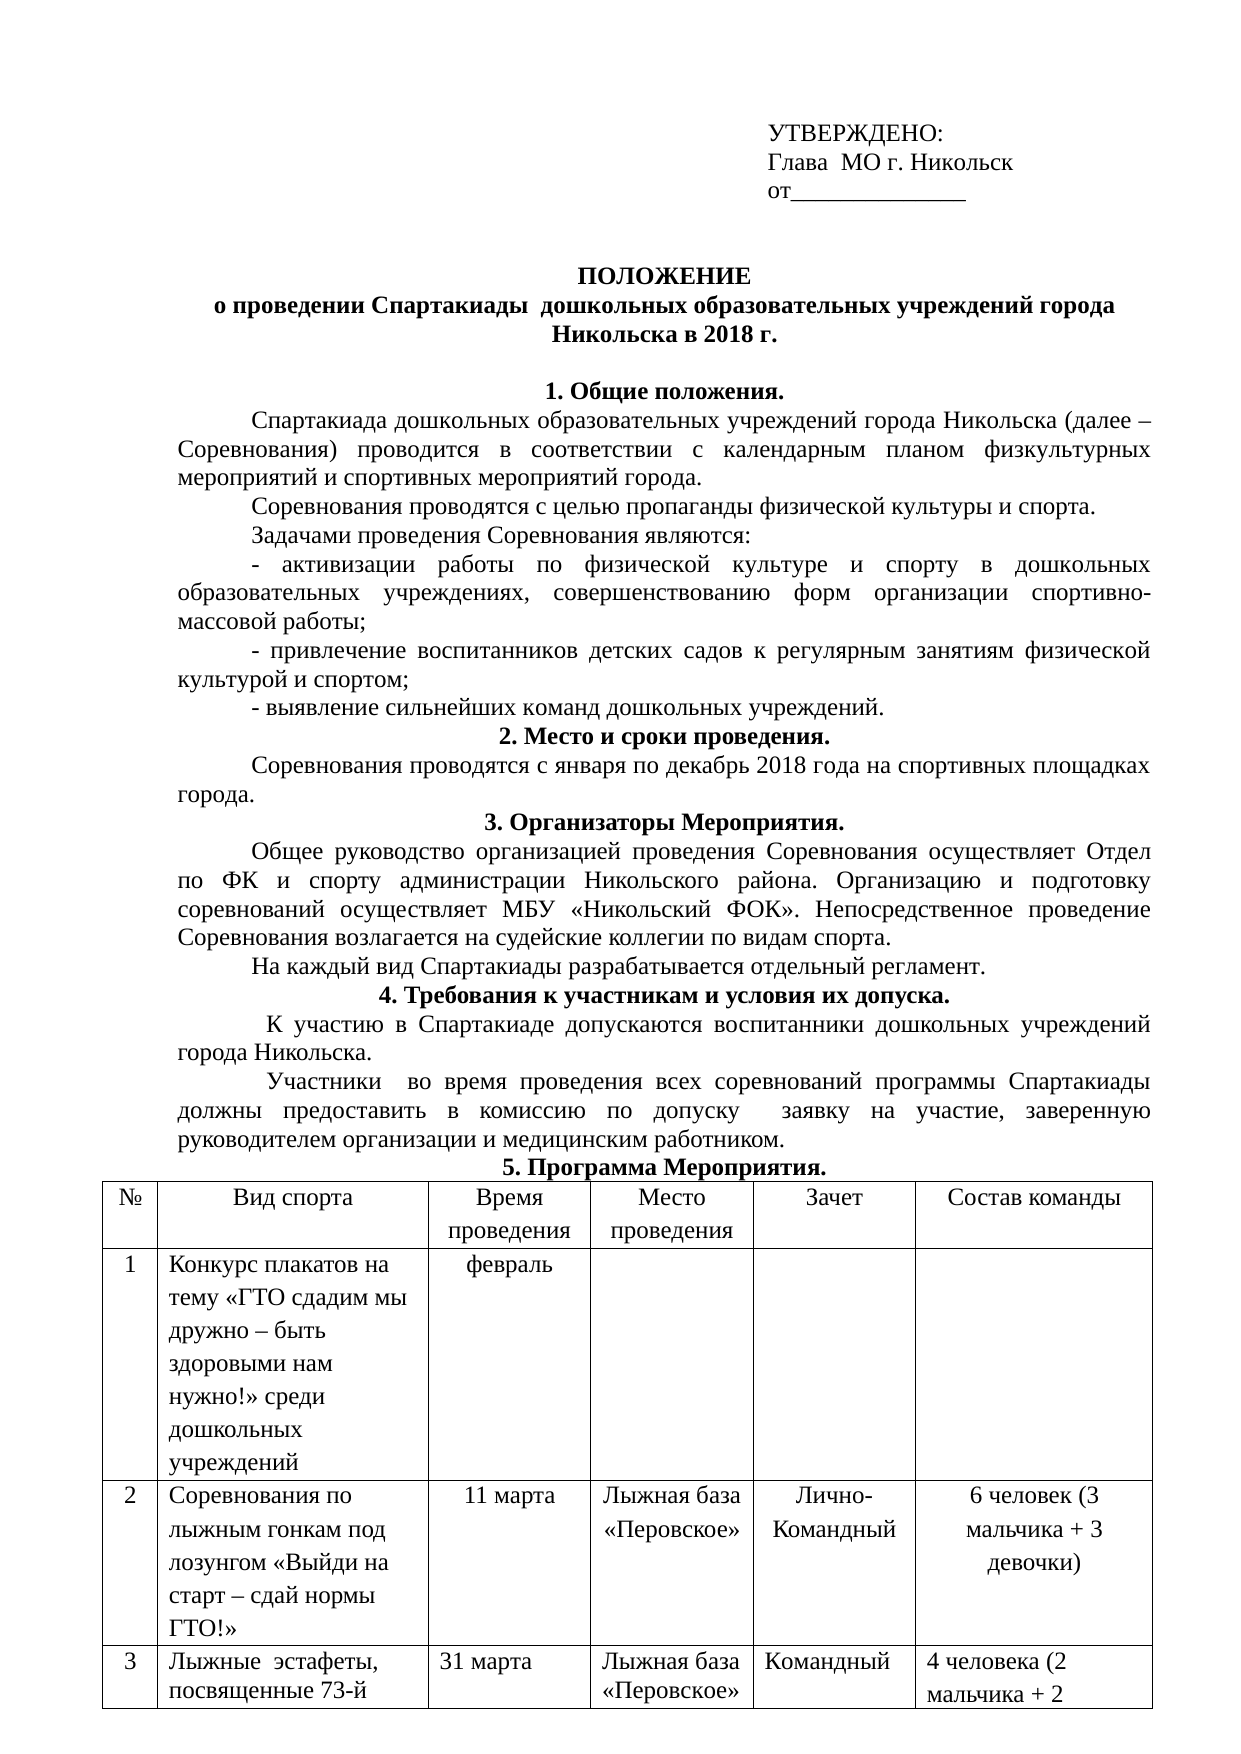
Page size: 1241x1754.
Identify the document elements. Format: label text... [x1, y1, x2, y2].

text УТВЕРЖДЕНО: [693, 118, 1152, 147]
text Глава МО г. Никольск [693, 147, 1152, 176]
table_header Состав команды [916, 1182, 1152, 1248]
table_cell [591, 1249, 753, 1479]
text На каждый вид Спартакиады разрабатывается отдельный регламент. [177, 951, 1152, 980]
table_cell 3 [103, 1646, 157, 1708]
text от______________ [693, 176, 1152, 204]
table_cell [916, 1249, 1152, 1479]
text 3. Организаторы Мероприятия. [177, 807, 1152, 836]
table_header Зачет [754, 1182, 915, 1248]
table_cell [916, 1646, 1152, 1708]
table_header Время проведения [429, 1182, 590, 1248]
text 1. Общие положения. [177, 376, 1152, 405]
table_cell 31 марта [429, 1646, 590, 1708]
table_cell 11 марта [429, 1481, 590, 1645]
table_cell 1 [103, 1249, 157, 1479]
text Спартакиада дошкольных образовательных учреждений города Никольска (далее – Соревнования) проводится в соответствии с календарным планом физкультурных мероприятий и спортивных мероприятий города. [177, 405, 1152, 491]
text - выявление сильнейших команд дошкольных учреждений. [177, 692, 1152, 721]
table_cell 6 человек (3 мальчика + 3 девочки) [916, 1481, 1152, 1645]
text о проведении Спартакиады дошкольных образовательных учреждений города Никольска в 2018 г. [177, 290, 1152, 347]
table_header Место проведения [591, 1182, 753, 1248]
text - привлечение воспитанников детских садов к регулярным занятиям физической культурой и спортом; [177, 635, 1152, 692]
table_cell Соревнования по лыжным гонкам под лозунгом «Выйди на старт – сдай нормы ГТО!» [158, 1481, 428, 1645]
text Задачами проведения Соревнования являются: [177, 520, 1152, 549]
table_header Вид спорта [158, 1182, 428, 1248]
table_cell [754, 1249, 915, 1479]
text 2. Место и сроки проведения. [177, 721, 1152, 750]
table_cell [158, 1646, 428, 1708]
table_cell февраль [429, 1249, 590, 1479]
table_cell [591, 1646, 753, 1708]
text ПОЛОЖЕНИЕ [177, 261, 1152, 290]
text 4. Требования к участникам и условия их допуска. [177, 980, 1152, 1009]
table_cell 2 [103, 1481, 157, 1645]
text Соревнования проводятся с января по декабрь 2018 года на спортивных площадках города. [177, 750, 1152, 807]
table_cell Лично-Командный [754, 1481, 915, 1645]
text Общее руководство организацией проведения Соревнования осуществляет Отдел по ФК и спорту администрации Никольского района. Организацию и подготовку соревнований осуществляет МБУ «Никольский ФОК». Непосредственное проведение Соревнования возлагается на судейские коллегии по видам спорта. [177, 836, 1152, 951]
text Участники во время проведения всех соревнований программы Спартакиады должны предоставить в комиссию по допуску заявку на участие, заверенную руководителем организации и медицинским работником. [177, 1066, 1152, 1152]
table_cell Конкурс плакатов на тему «ГТО сдадим мы дружно – быть здоровыми нам нужно!» среди дошкольных учреждений [158, 1249, 428, 1479]
text 5. Программа Мероприятия. [177, 1152, 1152, 1181]
text К участию в Спартакиаде допускаются воспитанники дошкольных учреждений города Никольска. [177, 1009, 1152, 1066]
table_header № [103, 1182, 157, 1248]
text - активизации работы по физической культуре и спорту в дошкольных образовательных учреждениях, совершенствованию форм организации спортивно-массовой работы; [177, 549, 1152, 635]
text Соревнования проводятся с целью пропаганды физической культуры и спорта. [177, 491, 1152, 520]
table_cell Командный [754, 1646, 915, 1708]
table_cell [591, 1481, 753, 1645]
